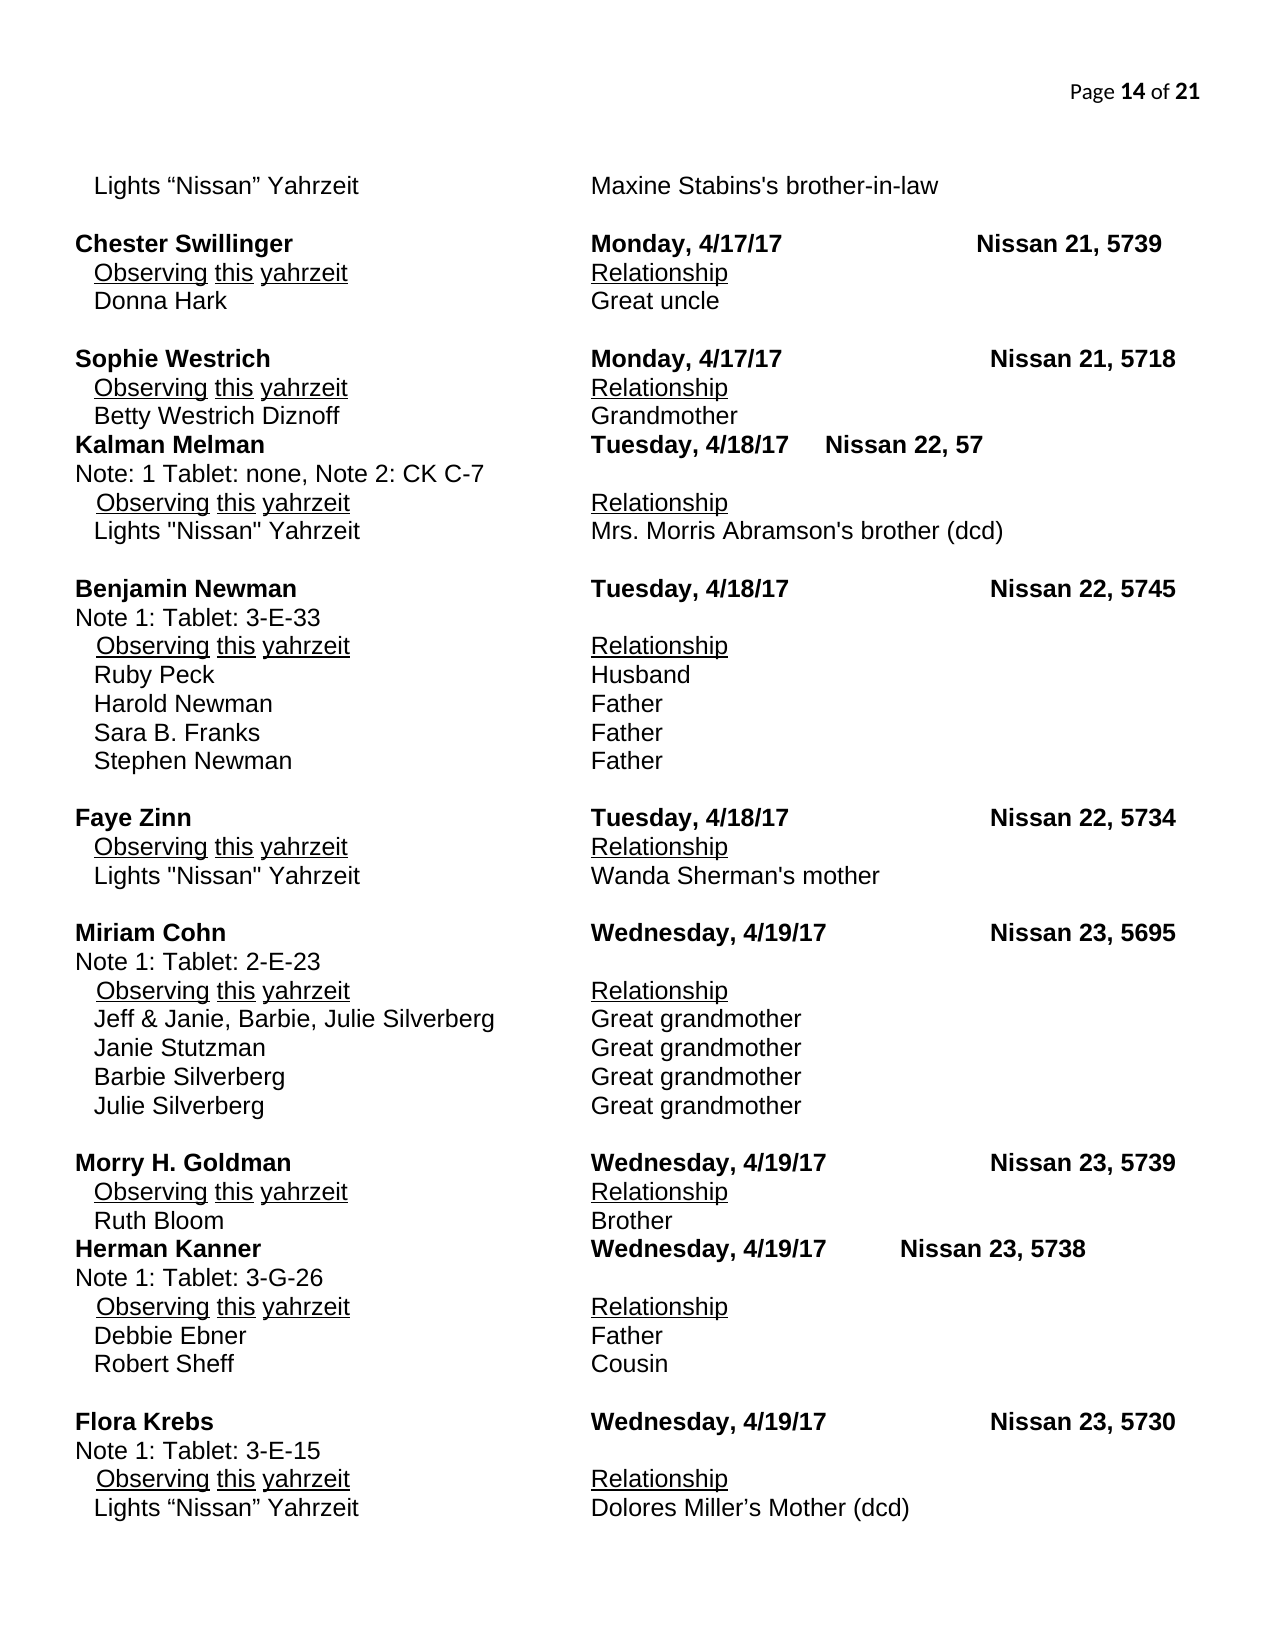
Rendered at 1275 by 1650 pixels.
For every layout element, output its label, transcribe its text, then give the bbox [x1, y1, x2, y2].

text Miriam Cohn Wednesday, 4/19/17 Nissan 23, 5695 [75, 918, 1200, 947]
text Lights "Nissan" Yahrzeit Mrs. Morris Abramson's brother (dcd) [75, 516, 1200, 545]
text Stephen Newman Father [75, 746, 1200, 775]
text Flora Krebs Wednesday, 4/19/17 Nissan 23, 5730 [75, 1407, 1200, 1436]
text Kalman Melman Tuesday, 4/18/17 Nissan 22, 57 [75, 430, 1200, 459]
text Harold Newman Father [75, 689, 1200, 718]
text Observing this yahrzeit Relationship [75, 832, 1200, 861]
text Observing this yahrzeit Relationship [75, 488, 1200, 516]
text Observing this yahrzeit Relationship [75, 373, 1200, 401]
text Ruth Bloom Brother [75, 1206, 1200, 1234]
text Donna Hark Great uncle [75, 286, 1200, 315]
text Lights “Nissan” Yahrzeit Maxine Stabins's brother-in-law [75, 171, 1200, 200]
text Betty Westrich Diznoff Grandmother [75, 401, 1200, 430]
text Janie Stutzman Great grandmother [75, 1033, 1200, 1062]
text Lights “Nissan” Yahrzeit Dolores Miller’s Mother (dcd) [75, 1493, 1200, 1522]
text Observing this yahrzeit Relationship [75, 1292, 1200, 1321]
text Lights "Nissan" Yahrzeit Wanda Sherman's mother [75, 861, 1200, 889]
text Debbie Ebner Father [75, 1321, 1200, 1349]
text Sophie Westrich Monday, 4/17/17 Nissan 21, 5718 [75, 344, 1200, 373]
text Herman Kanner Wednesday, 4/19/17 Nissan 23, 5738 [75, 1234, 1200, 1263]
text Note: 1 Tablet: none, Note 2: CK C-7 [75, 459, 1200, 488]
text Note 1: Tablet: 3-E-15 [75, 1436, 1200, 1464]
text Sara B. Franks Father [75, 718, 1200, 746]
text Note 1: Tablet: 3-G-26 [75, 1263, 1200, 1292]
text Observing this yahrzeit Relationship [75, 976, 1200, 1004]
text Note 1: Tablet: 2-E-23 [75, 947, 1200, 976]
text Benjamin Newman Tuesday, 4/18/17 Nissan 22, 5745 [75, 574, 1200, 603]
text Ruby Peck Husband [75, 660, 1200, 689]
text Note 1: Tablet: 3-E-33 [75, 603, 1200, 631]
text Chester Swillinger Monday, 4/17/17 Nissan 21, 5739 [75, 229, 1200, 258]
text Observing this yahrzeit Relationship [75, 631, 1200, 660]
text Observing this yahrzeit Relationship [75, 258, 1200, 286]
text Robert Sheff Cousin [75, 1349, 1200, 1378]
text Julie Silverberg Great grandmother [75, 1091, 1200, 1119]
text Jeff & Janie, Barbie, Julie Silverberg Great grandmother [75, 1004, 1200, 1033]
text Faye Zinn Tuesday, 4/18/17 Nissan 22, 5734 [75, 803, 1200, 832]
text Observing this yahrzeit Relationship [75, 1464, 1200, 1493]
text Morry H. Goldman Wednesday, 4/19/17 Nissan 23, 5739 [75, 1148, 1200, 1177]
text Barbie Silverberg Great grandmother [75, 1062, 1200, 1091]
text Observing this yahrzeit Relationship [75, 1177, 1200, 1206]
